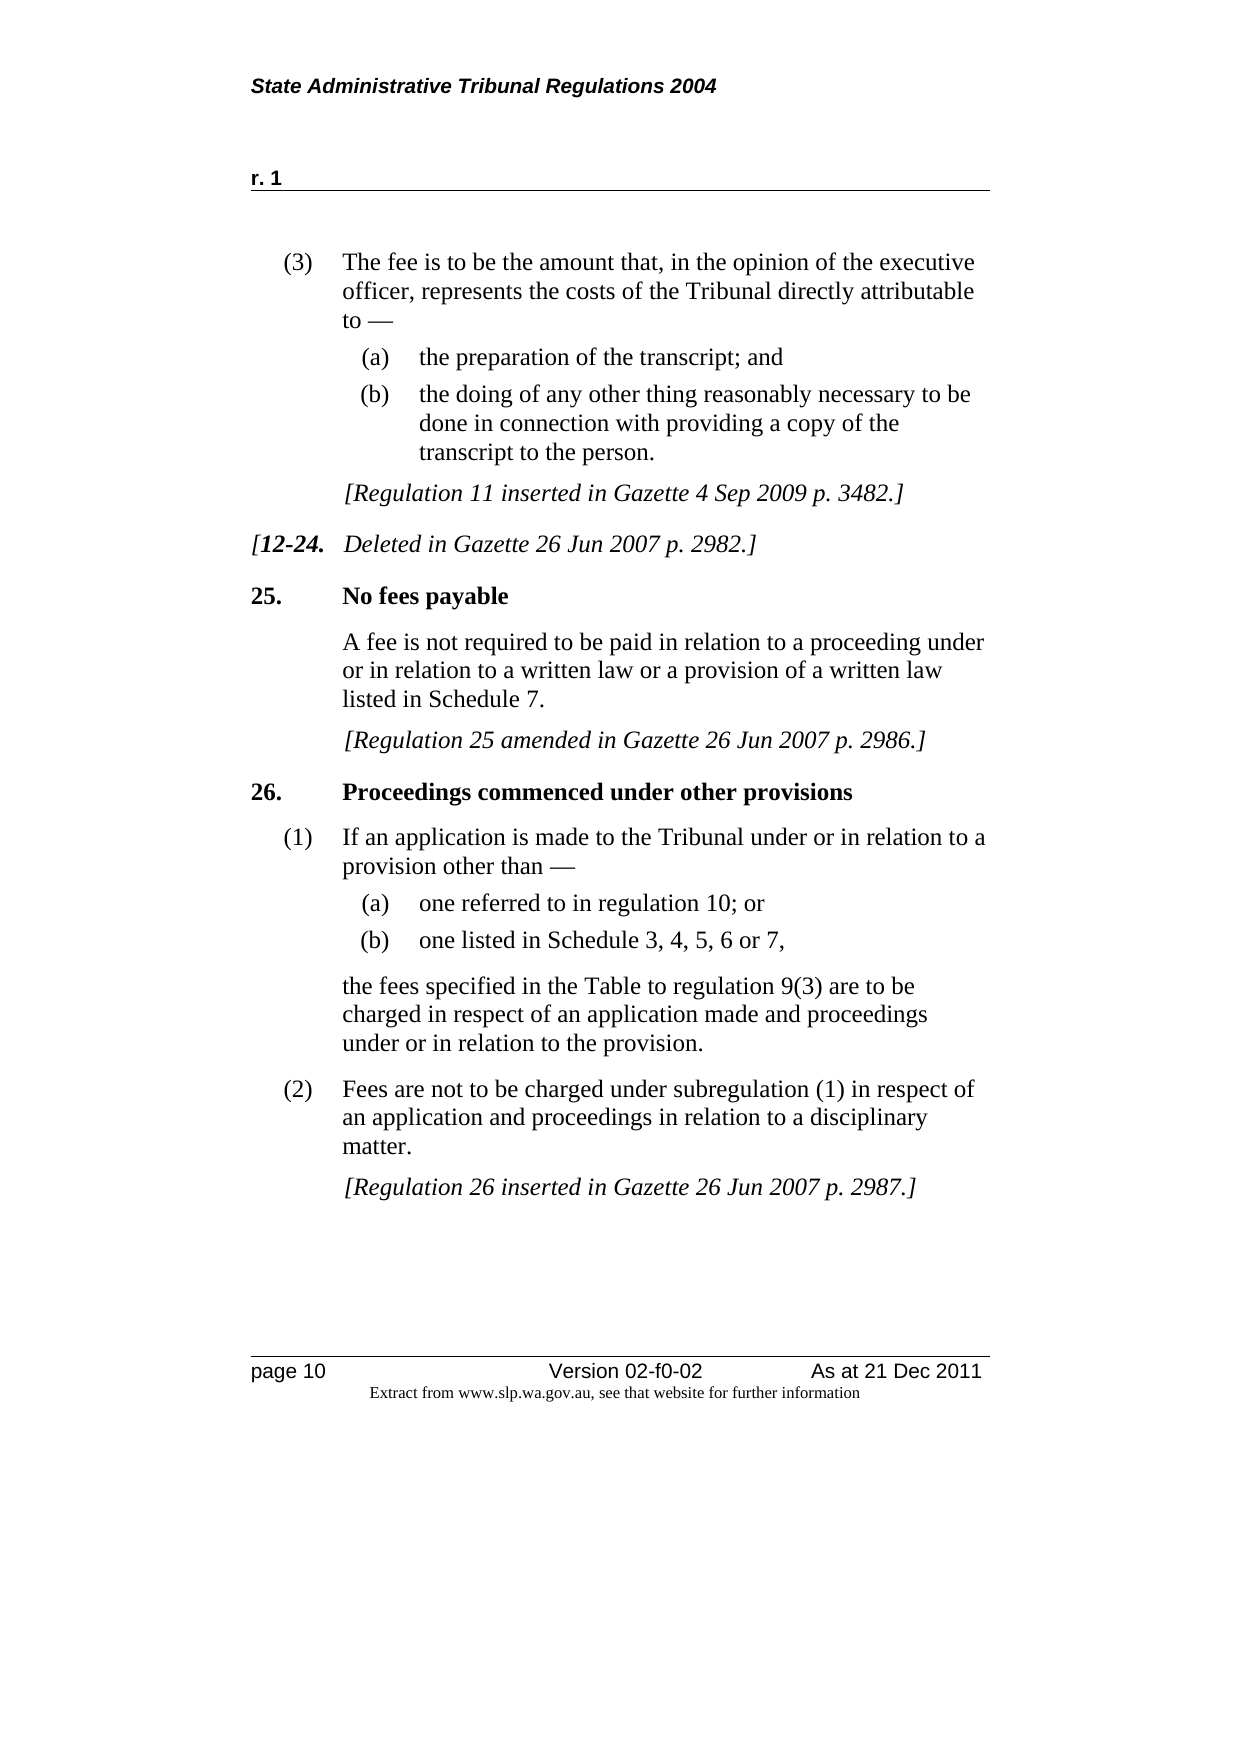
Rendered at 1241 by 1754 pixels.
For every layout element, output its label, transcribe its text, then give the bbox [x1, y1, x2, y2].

text (a) the preparation of the transcript; and [251, 342, 990, 371]
text the fees specified in the Table to regulation 9(3) are to be charged in respect of an application made and proceedings under or in relation to the provision. [251, 971, 990, 1057]
subtitle 26. Proceedings commenced under other provisions [251, 777, 990, 806]
text A fee is not required to be paid in relation to a proceeding under or in relation to a written law or a provision of a written law listed in Schedule 7. [251, 627, 990, 713]
subtitle 25. No fees payable [251, 581, 990, 610]
text [Regulation 11 inserted in Gazette 4 Sep 2009 p. 3482.] [251, 478, 990, 507]
text (2) Fees are not to be charged under subregulation (1) in respect of an application and proceedings in relation to a disciplinary matter. [251, 1074, 990, 1160]
text (b) one listed in Schedule 3, 4, 5, 6 or 7, [251, 925, 990, 954]
text (1) If an application is made to the Tribunal under or in relation to a provision other than — [251, 822, 990, 880]
text (a) one referred to in regulation 10; or [251, 888, 990, 917]
text [12-24. Deleted in Gazette 26 Jun 2007 p. 2982.] [251, 529, 990, 558]
text (b) the doing of any other thing reasonably necessary to be done in connection with providing a copy of the transcript to the person. [251, 379, 990, 465]
text [Regulation 25 amended in Gazette 26 Jun 2007 p. 2986.] [251, 725, 990, 754]
text (3) The fee is to be the amount that, in the opinion of the executive officer, represents the costs of the Tribunal directly attributable to — [251, 247, 990, 334]
text [Regulation 26 inserted in Gazette 26 Jun 2007 p. 2987.] [251, 1172, 990, 1201]
